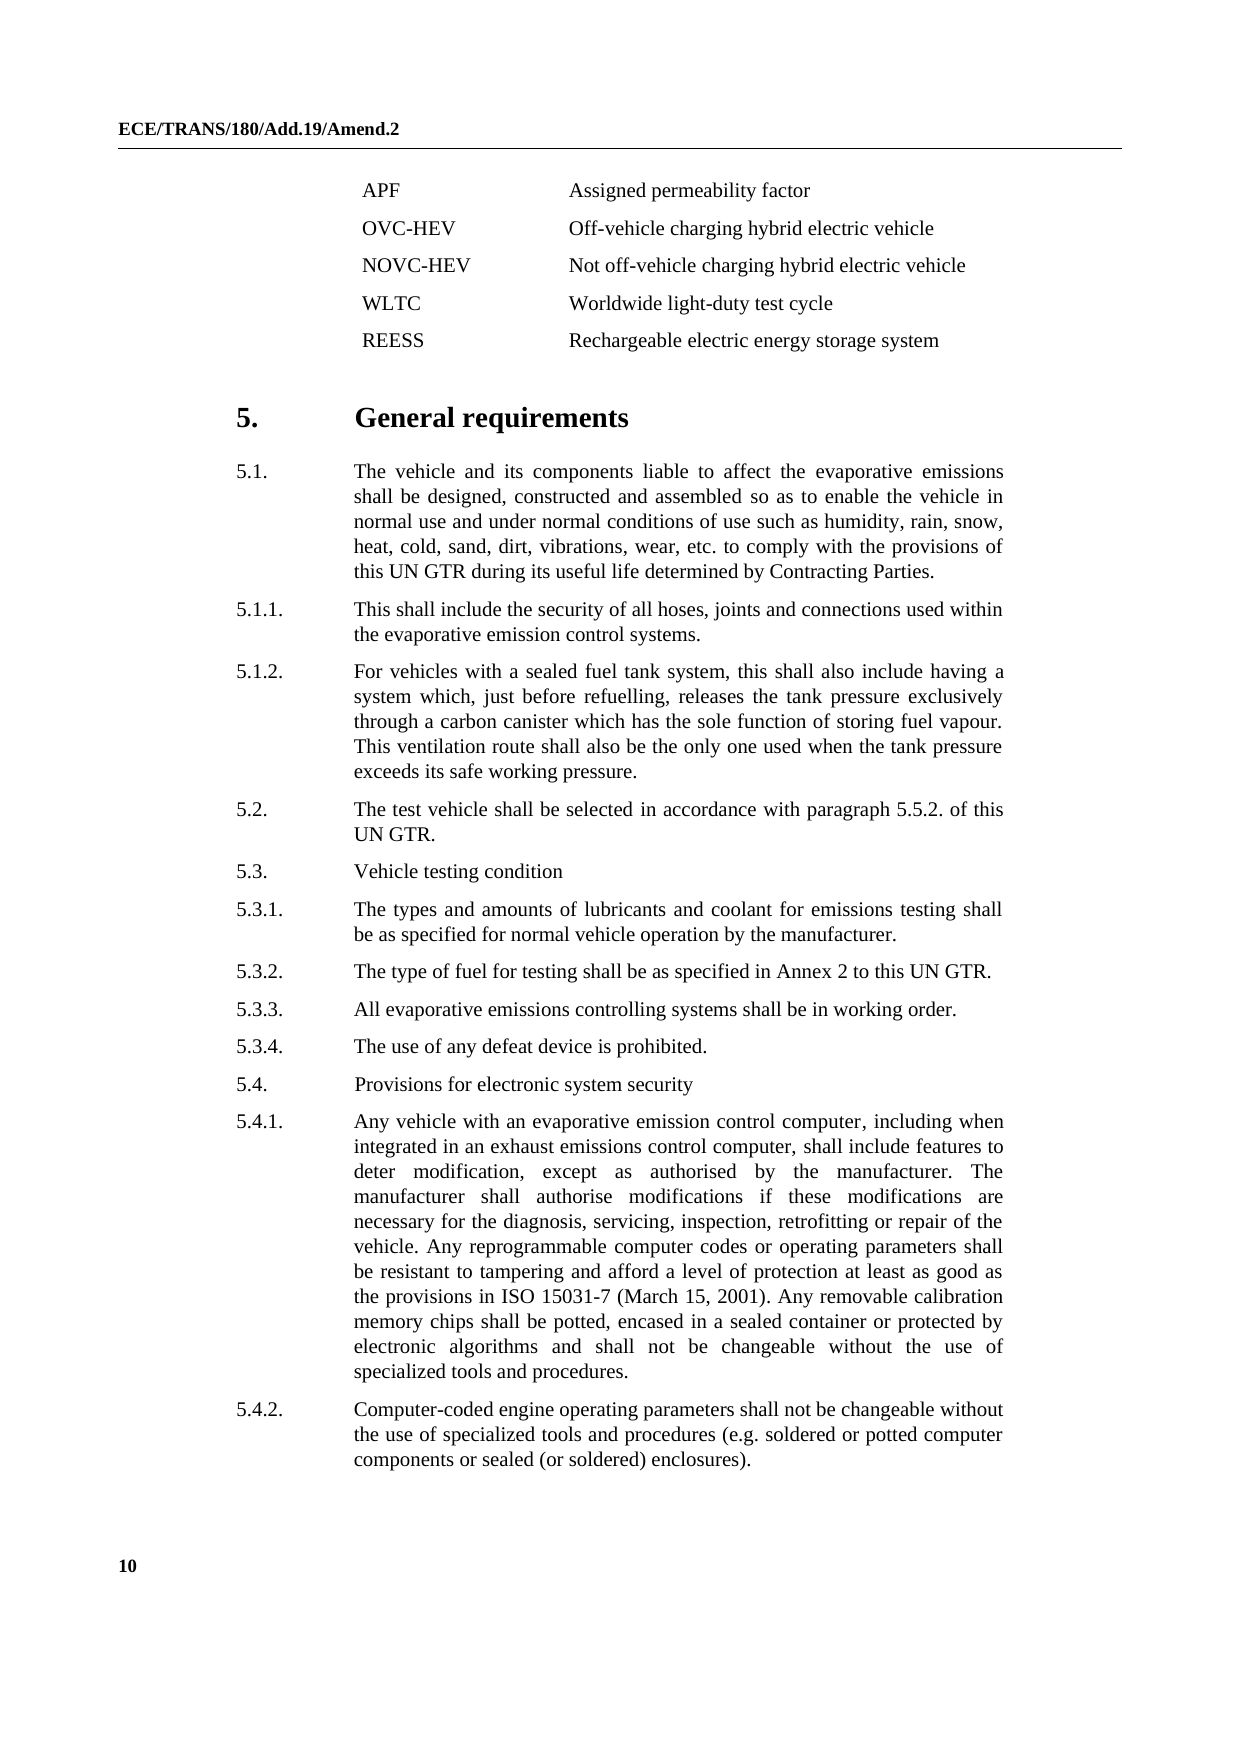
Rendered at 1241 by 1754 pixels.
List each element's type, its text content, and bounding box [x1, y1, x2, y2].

table_cell Rechargeable electric energy storage system [539, 327, 1026, 365]
text 5.4.2. Computer-coded engine operating parameters shall not be changeable without the use of specialized tools and procedures (e.g. soldered or potted computer components or sealed (or soldered) enclosures). [236, 1396, 1004, 1471]
text 5.3.1. The types and amounts of lubricants and coolant for emissions testing shall be as specified for normal vehicle operation by the manufacturer. [236, 896, 1004, 946]
text 5.3.3. All evaporative emissions controlling systems shall be in working order. [236, 996, 1004, 1021]
table_cell REESS [362, 327, 539, 365]
table_cell APF [362, 177, 539, 215]
text 5.3. Vehicle testing condition [236, 858, 1004, 883]
text 5.1. The vehicle and its components liable to affect the evaporative emissions shall be designed, constructed and assembled so as to enable the vehicle in normal use and under normal conditions of use such as humidity, rain, snow, heat, cold, sand, dirt, vibrations, wear, etc. to comply with the provisions of this UN GTR during its useful life determined by Contracting Parties. [236, 458, 1004, 583]
table_cell Off-vehicle charging hybrid electric vehicle [539, 215, 1026, 252]
text 5.2. The test vehicle shall be selected in accordance with paragraph 5.5.2. of this UN GTR. [236, 796, 1004, 846]
text 5.3.4. The use of any defeat device is prohibited. [236, 1033, 1004, 1058]
text 5.1.1. This shall include the security of all hoses, joints and connections used within the evaporative emission control systems. [236, 596, 1004, 646]
text 5.1.2. For vehicles with a sealed fuel tank system, this shall also include having a system which, just before refuelling, releases the tank pressure exclusively through a carbon canister which has the sole function of storing fuel vapour. This ventilation route shall also be the only one used when the tank pressure exceeds its safe working pressure. [236, 658, 1004, 783]
table_cell Worldwide light-duty test cycle [539, 290, 1026, 327]
table_cell Assigned permeability factor [539, 177, 1026, 215]
table_cell OVC-HEV [362, 215, 539, 252]
text 5.4.1. Any vehicle with an evaporative emission control computer, including when integrated in an exhaust emissions control computer, shall include features to deter modification, except as authorised by the manufacturer. The manufacturer shall authorise modifications if these modifications are necessary for the diagnosis, servicing, inspection, retrofitting or repair of the vehicle. Any reprogrammable computer codes or operating parameters shall be resistant to tampering and afford a level of protection at least as good as the provisions in ISO 15031-7 (March 15, 2001). Any removable calibration memory chips shall be potted, encased in a sealed container or protected by electronic algorithms and shall not be changeable without the use of specialized tools and procedures. [236, 1108, 1004, 1383]
text 5. General requirements [118, 402, 1004, 433]
table_cell NOVC-HEV [362, 252, 539, 290]
text 5.4. Provisions for electronic system security [236, 1071, 1004, 1096]
text 5.3.2. The type of fuel for testing shall be as specified in Annex 2 to this UN GTR. [236, 958, 1004, 983]
table_cell WLTC [362, 290, 539, 327]
table_cell Not off-vehicle charging hybrid electric vehicle [539, 252, 1026, 290]
